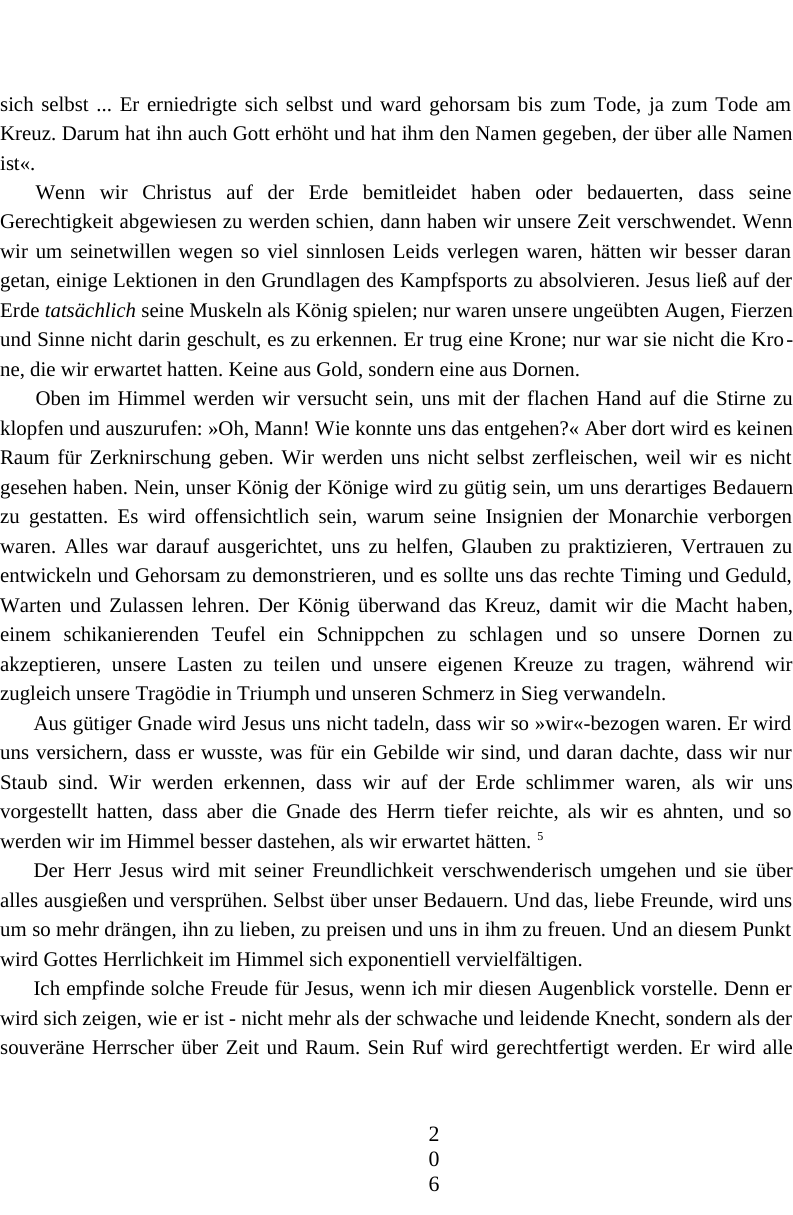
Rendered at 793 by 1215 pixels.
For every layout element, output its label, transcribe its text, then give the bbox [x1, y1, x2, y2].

text Wenn wir Christus auf der Erde bemitleidet haben oder bedauerten, dass seine Gerechtigkeit abgewiesen zu werden schien, dann haben wir unsere Zeit verschwendet. Wenn wir um seinetwillen wegen so viel sinnlosen Leids verlegen waren, hätten wir besser daran getan, einige Lektionen in den Grundlagen des Kampfsports zu absolvieren. Jesus ließ auf der Erde tatsächlich seine Muskeln als König spielen; nur waren unsere ungeübten Augen, Fierzen und Sinne nicht darin geschult, es zu erkennen. Er trug eine Krone; nur war sie nicht die Krone, die wir erwartet hatten. Keine aus Gold, sondern eine aus Dornen. [0, 176, 793, 382]
text Oben im Himmel werden wir versucht sein, uns mit der flachen Hand auf die Stirne zu klopfen und auszurufen: »Oh, Mann! Wie konnte uns das entgehen?« Aber dort wird es keinen Raum für Zerknirschung geben. Wir werden uns nicht selbst zerfleischen, weil wir es nicht gesehen haben. Nein, unser König der Könige wird zu gütig sein, um uns derartiges Bedauern zu gestatten. Es wird offensichtlich sein, warum seine Insignien der Monarchie verborgen waren. Alles war darauf ausgerichtet, uns zu helfen, Glauben zu praktizieren, Vertrauen zu entwickeln und Gehorsam zu demonstrieren, und es sollte uns das rechte Timing und Geduld, Warten und Zulassen lehren. Der König überwand das Kreuz, damit wir die Macht haben, einem schikanierenden Teufel ein Schnippchen zu schlagen und so unsere Dornen zu akzeptieren, unsere Lasten zu teilen und unsere eigenen Kreuze zu tragen, während wir zugleich unsere Tragödie in Triumph und unseren Schmerz in Sieg verwandeln. [0, 382, 793, 707]
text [0, 972, 793, 1060]
text Aus gütiger Gnade wird Jesus uns nicht tadeln, dass wir so »wir«-bezogen waren. Er wird uns versichern, dass er wusste, was für ein Gebilde wir sind, und daran dachte, dass wir nur Staub sind. Wir werden erkennen, dass wir auf der Erde schlimmer waren, als wir uns vorgestellt hatten, dass aber die Gnade des Herrn tiefer reichte, als wir es ahnten, und so werden wir im Himmel besser dastehen, als wir erwartet hätten. 5 [0, 707, 793, 854]
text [0, 87, 793, 176]
text Der Herr Jesus wird mit seiner Freundlichkeit verschwenderisch umgehen und sie über alles ausgießen und versprühen. Selbst über unser Bedauern. Und das, liebe Freunde, wird uns um so mehr drängen, ihn zu lieben, zu preisen und uns in ihm zu freuen. Und an diesem Punkt wird Gottes Herrlichkeit im Himmel sich exponentiell vervielfältigen. [0, 854, 793, 972]
